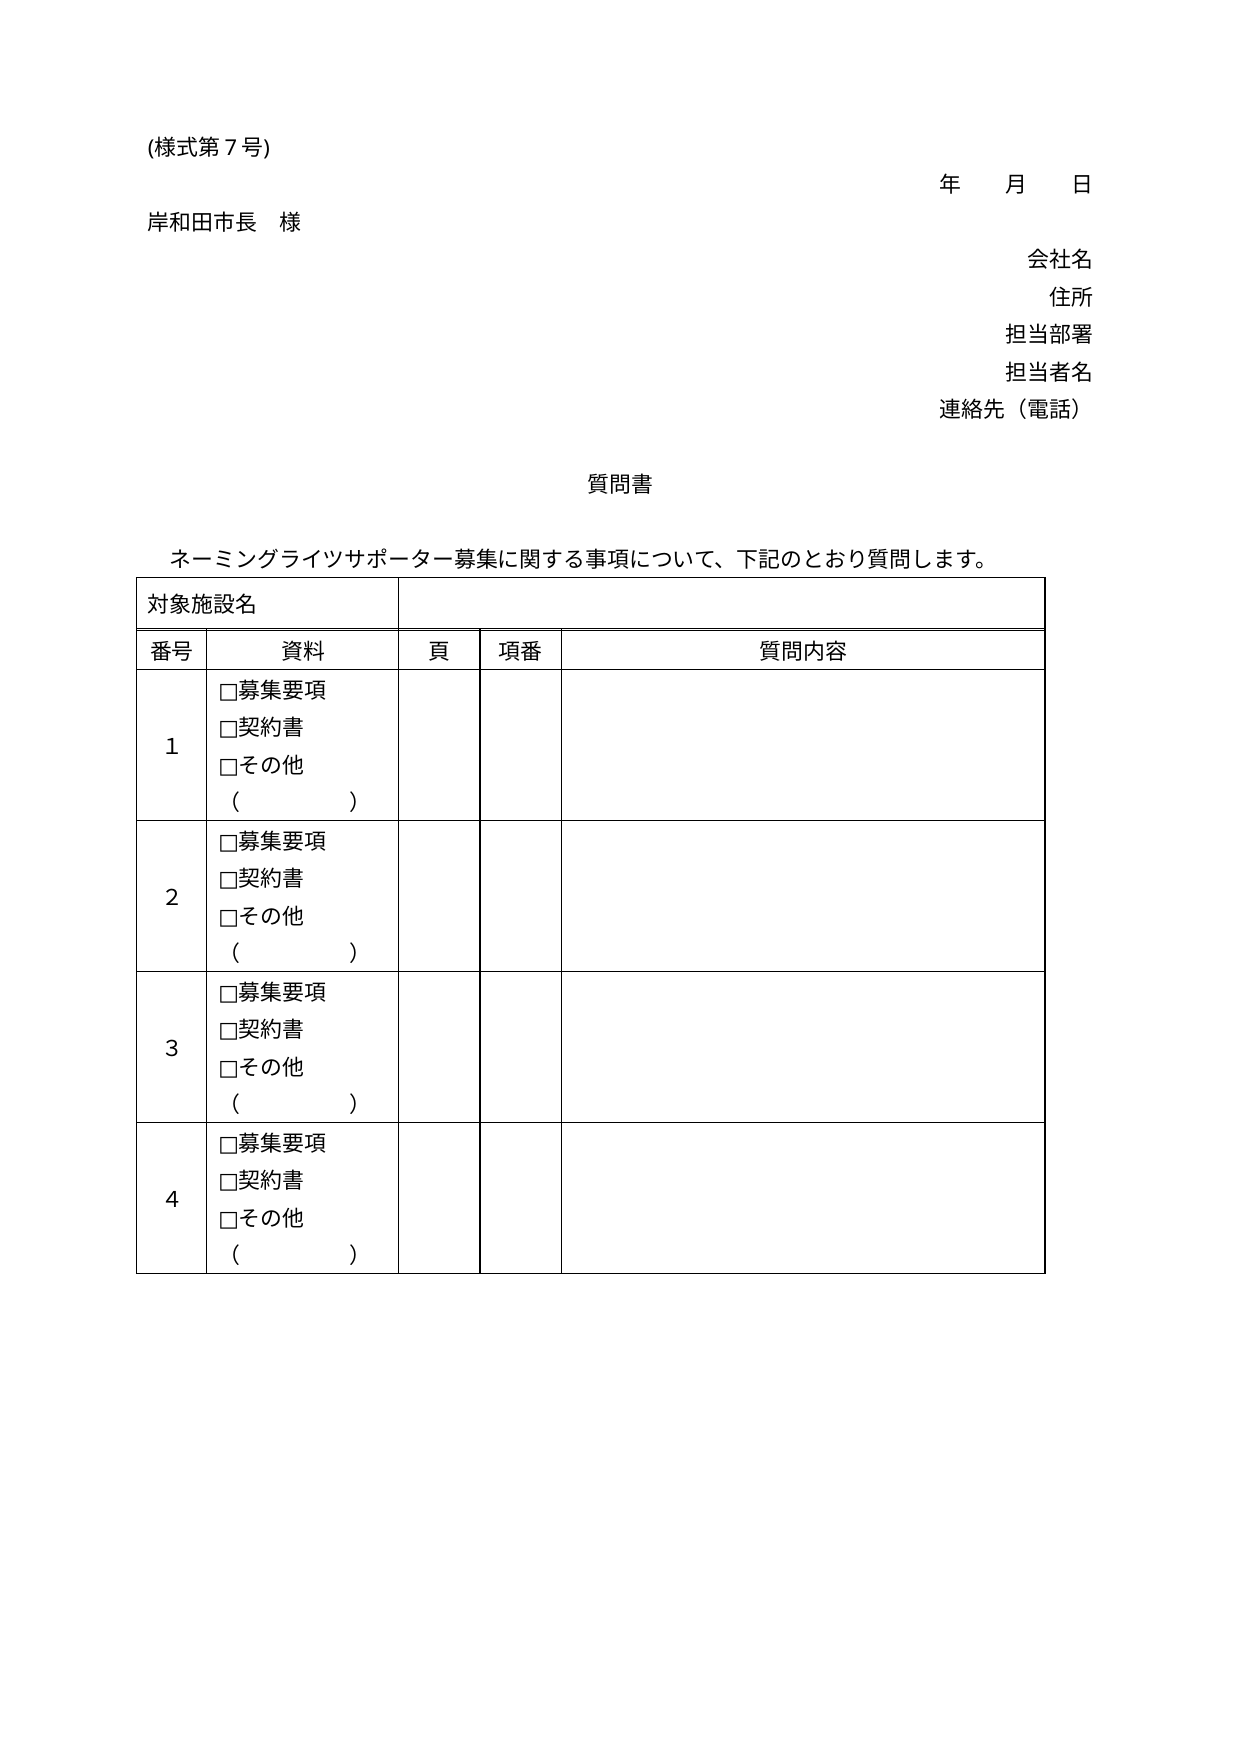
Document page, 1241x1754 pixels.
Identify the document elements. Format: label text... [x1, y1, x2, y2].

text 連絡先（電話） [148, 389, 1092, 427]
text 質問書 [148, 464, 1092, 502]
table_cell [399, 972, 479, 1122]
table_cell 資料 [207, 631, 398, 669]
table_cell ３ [137, 972, 206, 1122]
text ネーミングライツサポーター募集に関する事項について、下記のとおり質問します。 [148, 539, 1092, 577]
table_cell [481, 972, 561, 1122]
table_cell □募集要項 □契約書 □その他 （ ） [207, 821, 398, 971]
table_cell [481, 821, 561, 971]
table_cell [562, 821, 1044, 971]
table_header [399, 578, 1044, 628]
table_cell [399, 670, 479, 820]
table_cell 頁 [399, 631, 479, 669]
text 担当者名 [148, 352, 1092, 389]
text 年 月 日 [148, 164, 1092, 202]
table_cell [399, 821, 479, 971]
text 岸和田市長 様 [148, 202, 1092, 239]
table_cell [562, 670, 1044, 820]
table_cell 番号 [137, 631, 206, 669]
table_cell 質問内容 [562, 631, 1044, 669]
table_cell ４ [137, 1123, 206, 1273]
table_cell [562, 1123, 1044, 1273]
table_header 対象施設名 [137, 578, 398, 628]
text 会社名 [148, 239, 1092, 277]
text 住所 [148, 277, 1092, 314]
table_cell □募集要項 □契約書 □その他 （ ） [207, 670, 398, 820]
table_cell [481, 1123, 561, 1273]
table_cell [562, 972, 1044, 1122]
table_cell １ [137, 670, 206, 820]
table_cell 項番 [481, 631, 561, 669]
table_cell [399, 1123, 479, 1273]
text 担当部署 [148, 314, 1092, 352]
table_cell □募集要項 □契約書 □その他 （ ） [207, 1123, 398, 1273]
table_cell ２ [137, 821, 206, 971]
table_cell [481, 670, 561, 820]
table_cell □募集要項 □契約書 □その他 （ ） [207, 972, 398, 1122]
text (様式第7号) [148, 127, 1092, 164]
